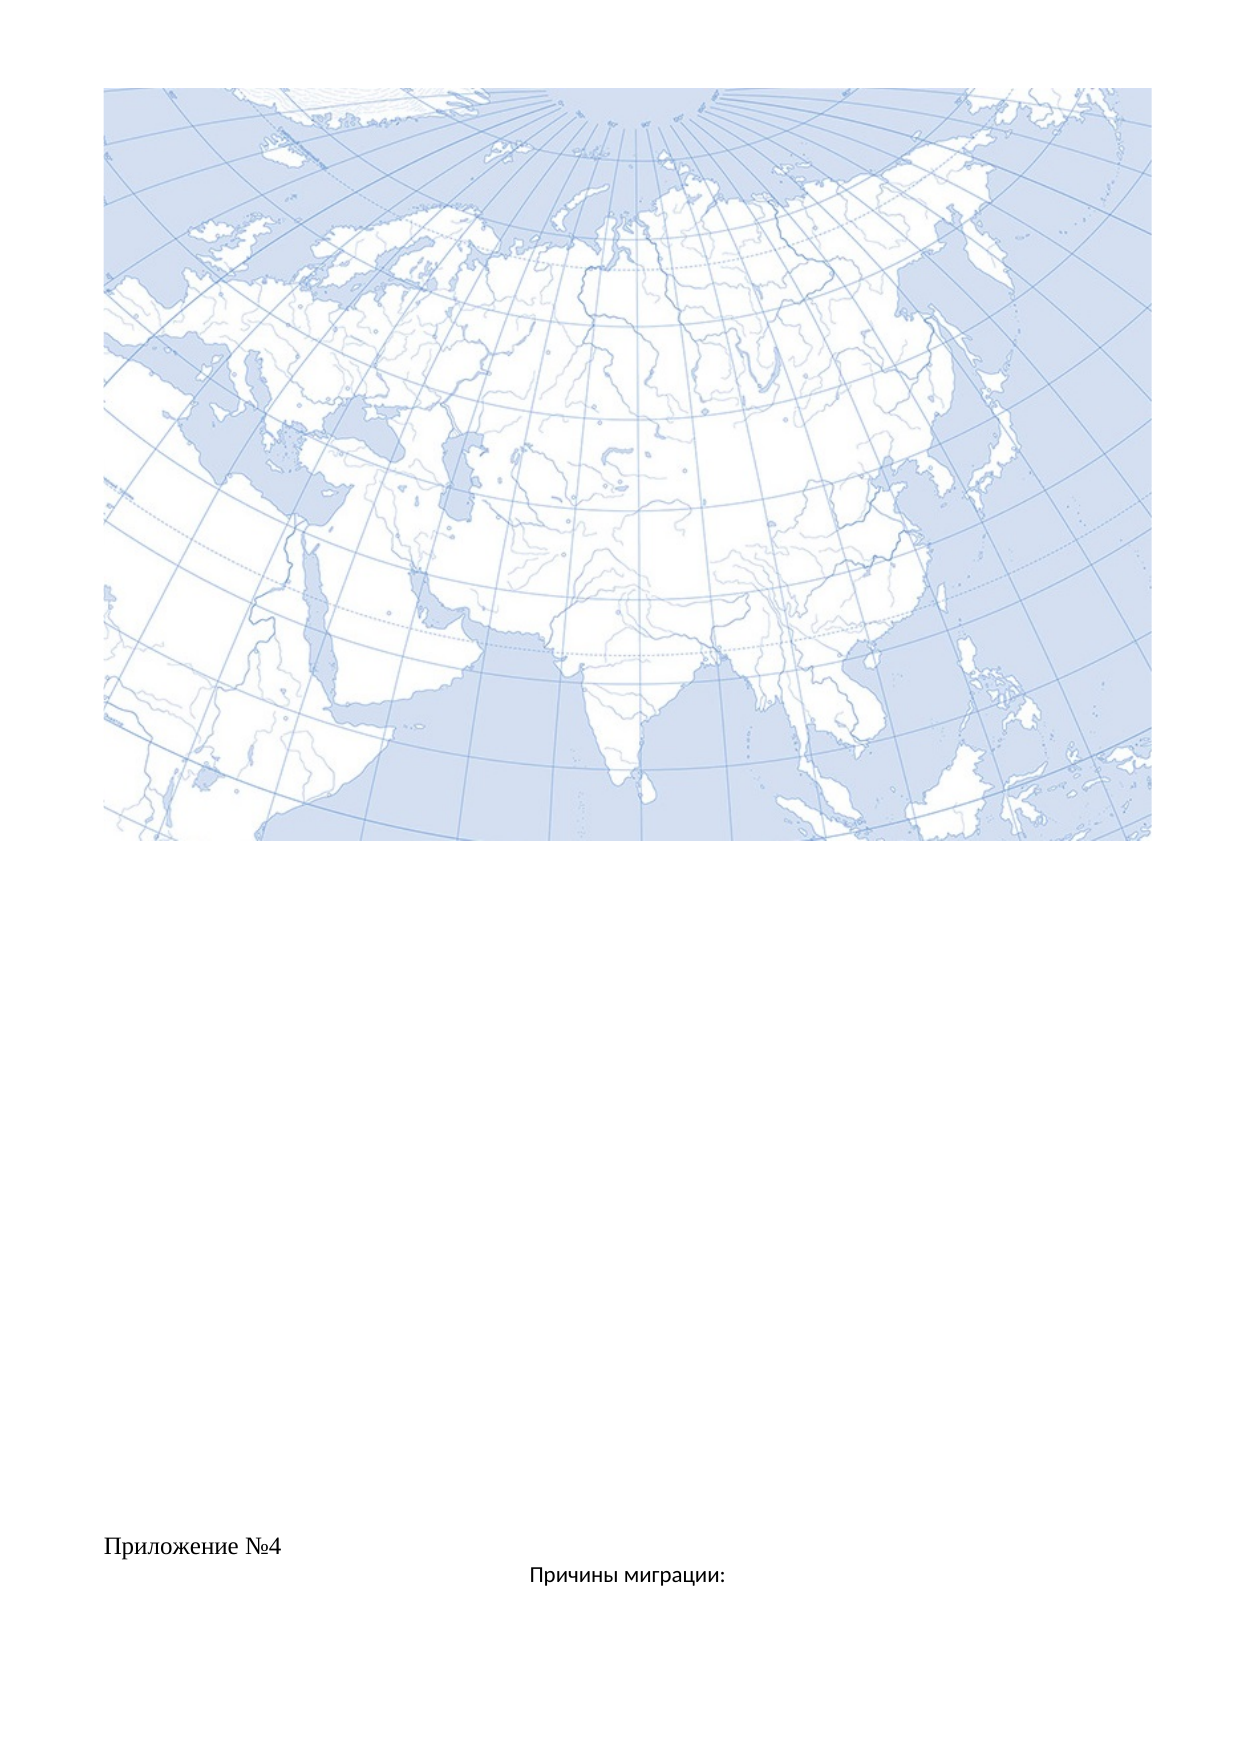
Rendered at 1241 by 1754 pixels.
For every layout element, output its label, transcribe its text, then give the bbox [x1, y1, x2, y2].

text Приложение №4 [103, 1531, 1152, 1560]
text Причины миграции: [103, 1560, 1152, 1588]
picture [103, 88, 1152, 841]
